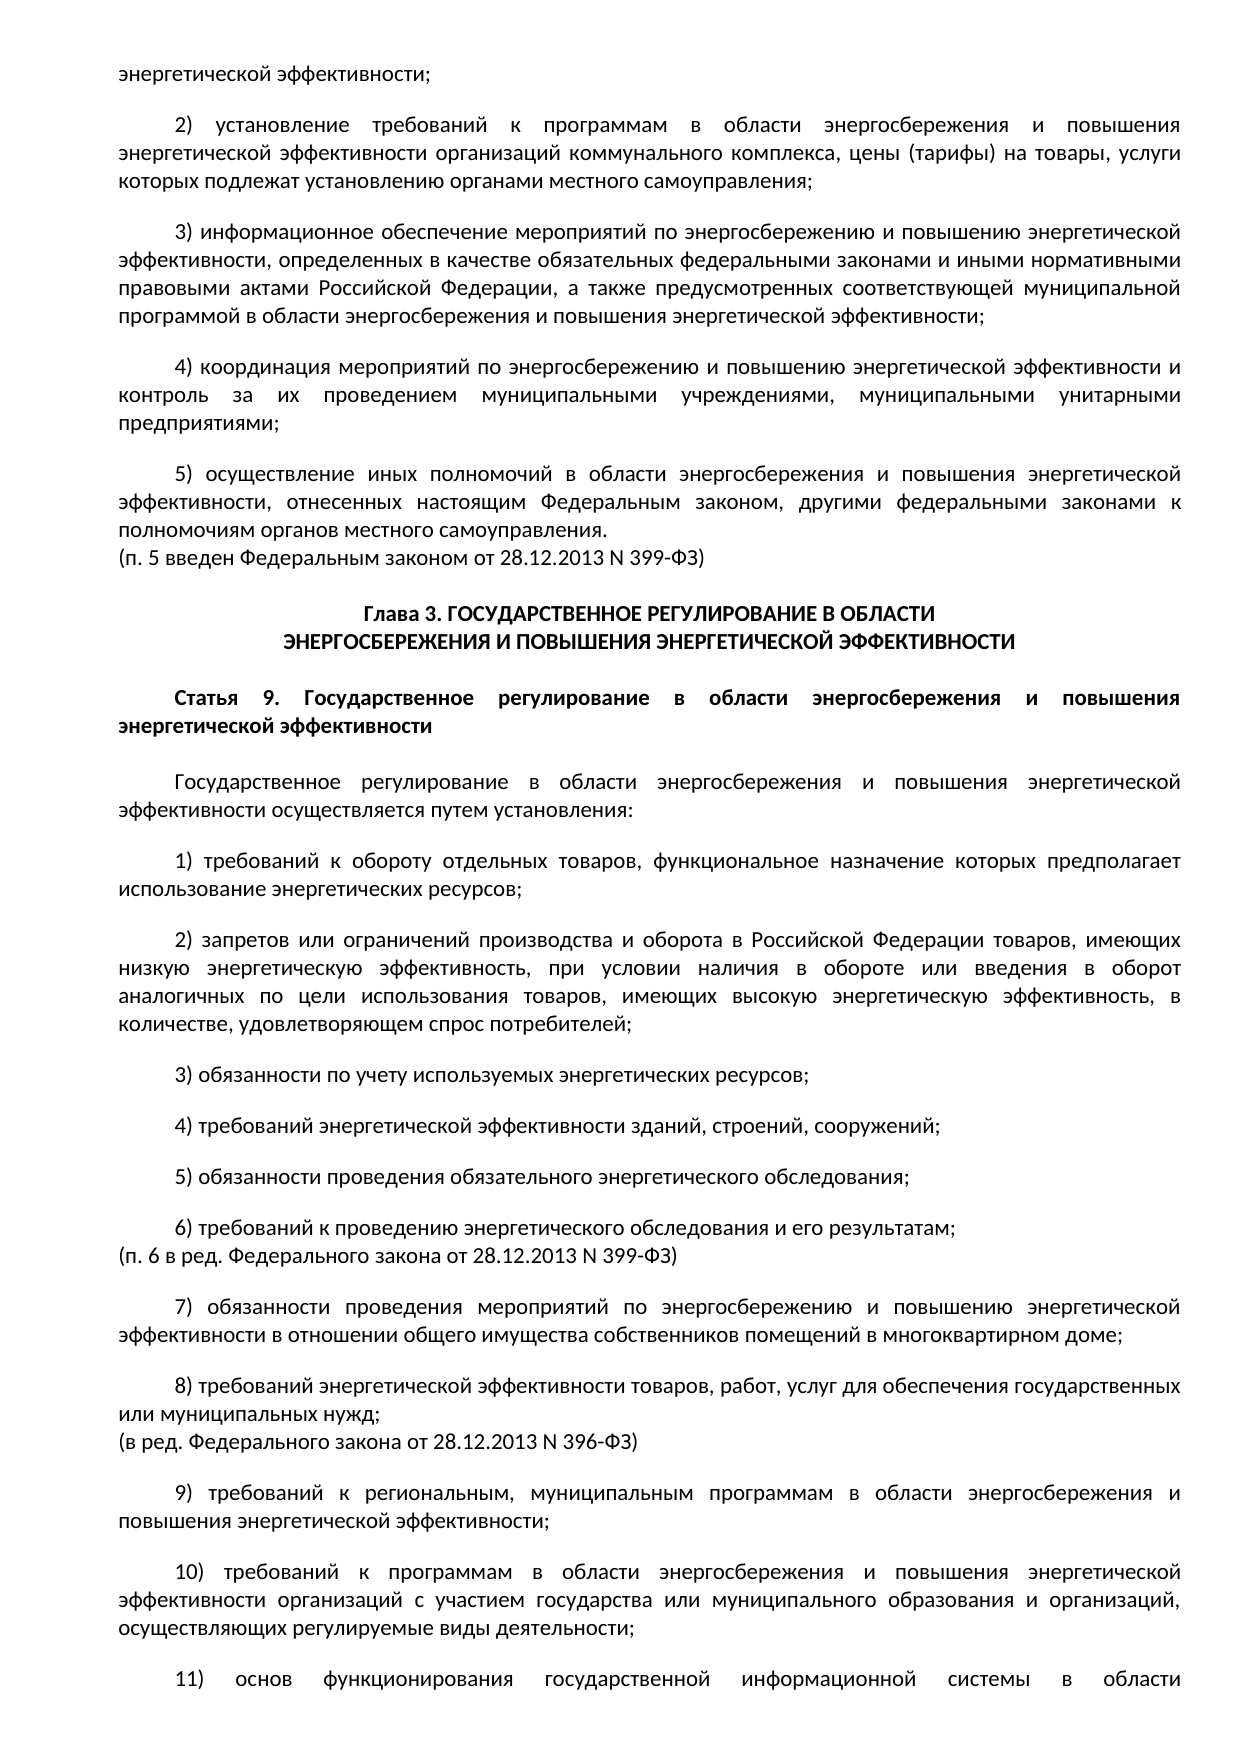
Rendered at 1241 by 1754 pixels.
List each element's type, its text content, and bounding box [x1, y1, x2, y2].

text 3) обязанности по учету используемых энергетических ресурсов; [118, 1060, 1181, 1088]
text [118, 59, 1181, 87]
text 5) осуществление иных полномочий в области энергосбережения и повышения энергетической эффективности, отнесенных настоящим Федеральным законом, другими федеральными законами к полномочиям органов местного самоуправления. [118, 459, 1181, 543]
text 8) требований энергетической эффективности товаров, работ, услуг для обеспечения государственных или муниципальных нужд; [118, 1371, 1181, 1427]
title Статья 9. Государственное регулирование в области энергосбережения и повышения энергетической эффективности [118, 683, 1181, 739]
text 1) требований к обороту отдельных товаров, функциональное назначение которых предполагает использование энергетических ресурсов; [118, 846, 1181, 902]
text 2) запретов или ограничений производства и оборота в Российской Федерации товаров, имеющих низкую энергетическую эффективность, при условии наличия в обороте или введения в оборот аналогичных по цели использования товаров, имеющих высокую энергетическую эффективность, в количестве, удовлетворяющем спрос потребителей; [118, 925, 1181, 1037]
text 3) информационное обеспечение мероприятий по энергосбережению и повышению энергетической эффективности, определенных в качестве обязательных федеральными законами и иными нормативными правовыми актами Российской Федерации, а также предусмотренных соответствующей муниципальной программой в области энергосбережения и повышения энергетической эффективности; [118, 217, 1181, 329]
text 10) требований к программам в области энергосбережения и повышения энергетической эффективности организаций с участием государства или муниципального образования и организаций, осуществляющих регулируемые виды деятельности; [118, 1557, 1181, 1641]
text 2) установление требований к программам в области энергосбережения и повышения энергетической эффективности организаций коммунального комплекса, цены (тарифы) на товары, услуги которых подлежат установлению органами местного самоуправления; [118, 110, 1181, 194]
title Глава 3. ГОСУДАРСТВЕННОЕ РЕГУЛИРОВАНИЕ В ОБЛАСТИ [118, 599, 1181, 627]
text 9) требований к региональным, муниципальным программам в области энергосбережения и повышения энергетической эффективности; [118, 1478, 1181, 1534]
text 4) требований энергетической эффективности зданий, строений, сооружений; [118, 1111, 1181, 1139]
text 7) обязанности проведения мероприятий по энергосбережению и повышению энергетической эффективности в отношении общего имущества собственников помещений в многоквартирном доме; [118, 1292, 1181, 1348]
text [118, 1664, 1181, 1692]
text (п. 5 введен Федеральным законом от 28.12.2013 N 399-ФЗ) [118, 543, 1181, 571]
title ЭНЕРГОСБЕРЕЖЕНИЯ И ПОВЫШЕНИЯ ЭНЕРГЕТИЧЕСКОЙ ЭФФЕКТИВНОСТИ [118, 627, 1181, 655]
text (п. 6 в ред. Федерального закона от 28.12.2013 N 399-ФЗ) [118, 1241, 1181, 1269]
text (в ред. Федерального закона от 28.12.2013 N 396-ФЗ) [118, 1427, 1181, 1455]
text 4) координация мероприятий по энергосбережению и повышению энергетической эффективности и контроль за их проведением муниципальными учреждениями, муниципальными унитарными предприятиями; [118, 352, 1181, 436]
text 6) требований к проведению энергетического обследования и его результатам; [118, 1213, 1181, 1241]
text Государственное регулирование в области энергосбережения и повышения энергетической эффективности осуществляется путем установления: [118, 767, 1181, 823]
text 5) обязанности проведения обязательного энергетического обследования; [118, 1162, 1181, 1190]
